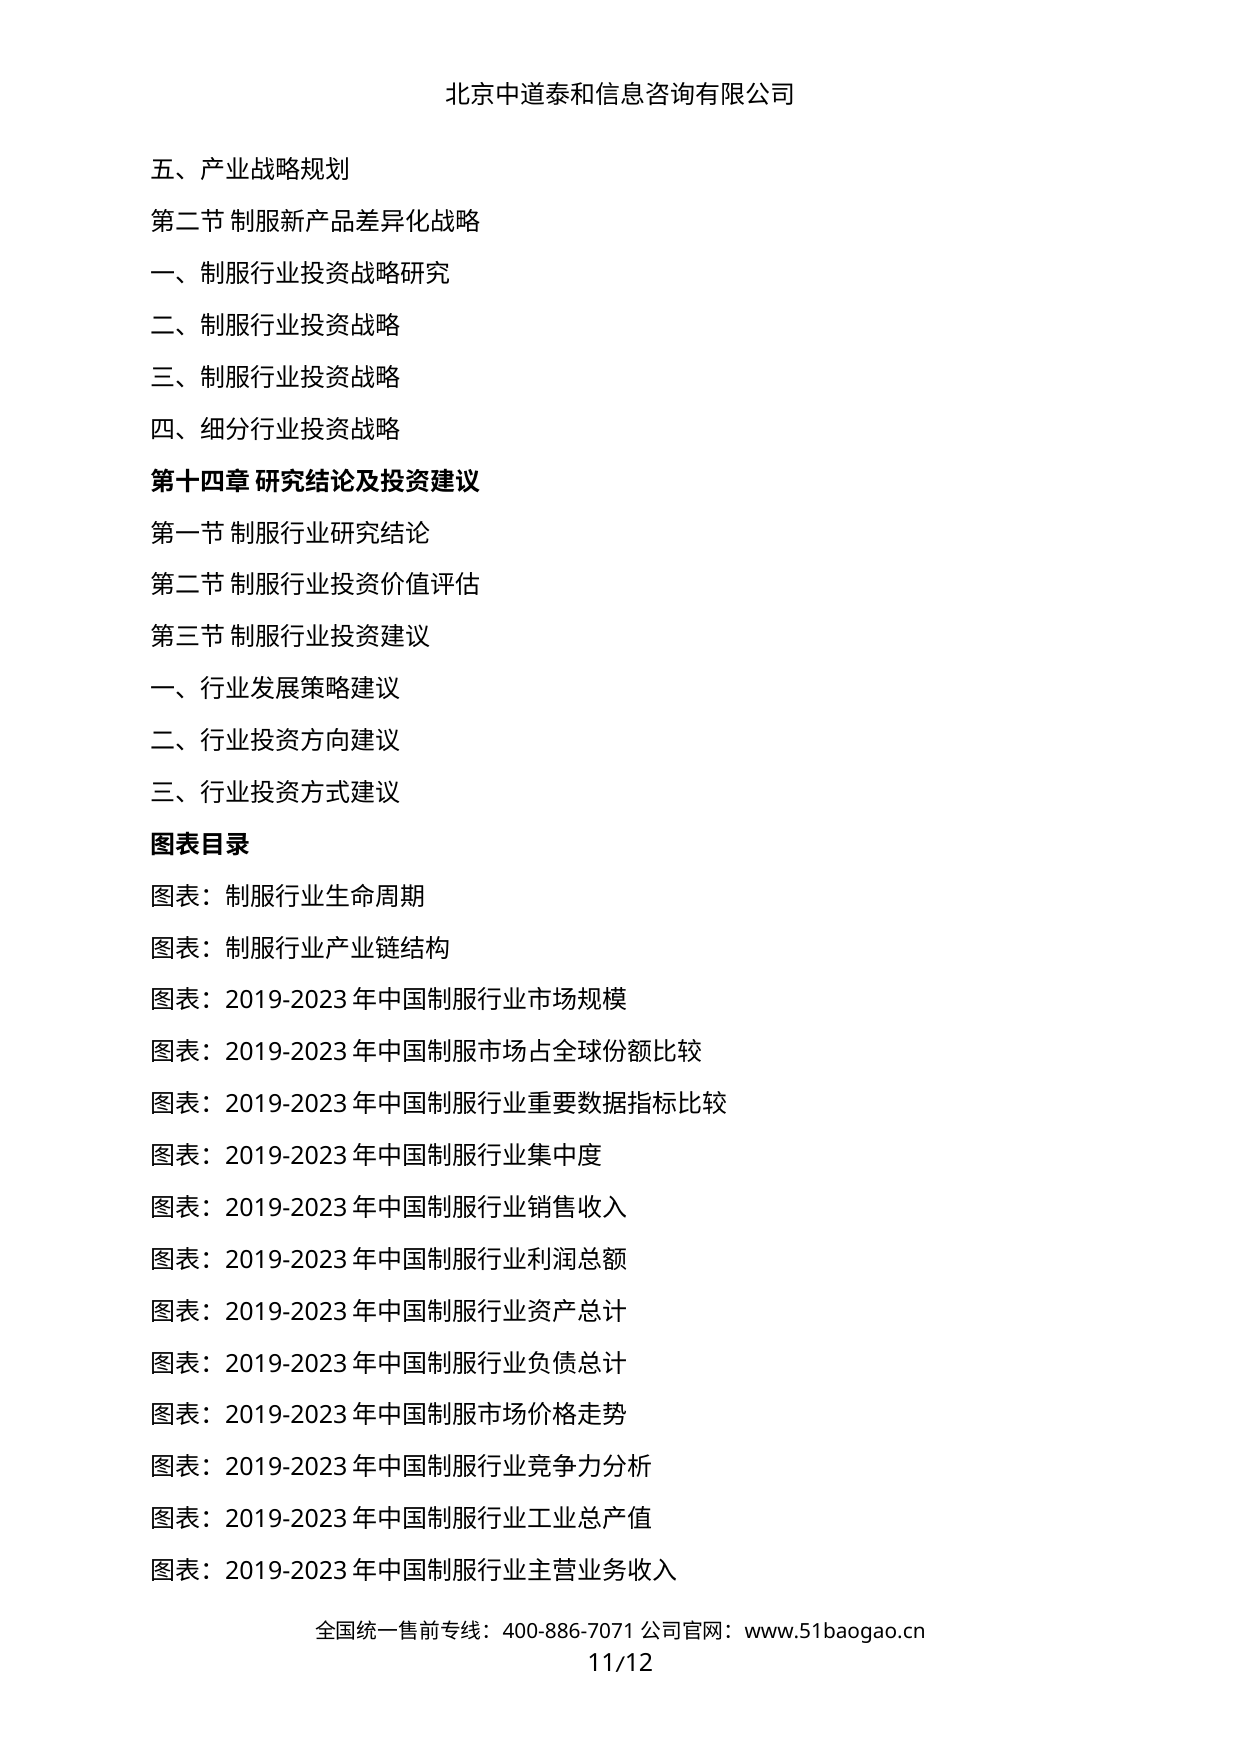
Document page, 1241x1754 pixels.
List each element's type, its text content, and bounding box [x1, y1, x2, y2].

text 图表：2019-2023年中国制服行业主营业务收入 [150, 1551, 1090, 1587]
text 图表：制服行业生命周期 [150, 876, 1090, 912]
text 图表：2019-2023年中国制服行业负债总计 [150, 1343, 1090, 1379]
text 图表：2019-2023年中国制服行业集中度 [150, 1136, 1090, 1172]
text 图表：2019-2023年中国制服行业竞争力分析 [150, 1447, 1090, 1483]
text 三、制服行业投资战略 [150, 357, 1090, 394]
text 五、产业战略规划 [150, 150, 1090, 186]
text 第二节 制服新产品差异化战略 [150, 202, 1090, 238]
text 第三节 制服行业投资建议 [150, 617, 1090, 653]
text 第一节 制服行业研究结论 [150, 513, 1090, 549]
text 第十四章 研究结论及投资建议 [150, 461, 1090, 497]
text 图表：2019-2023年中国制服行业利润总额 [150, 1239, 1090, 1276]
text 二、行业投资方向建议 [150, 721, 1090, 757]
text 四、细分行业投资战略 [150, 409, 1090, 446]
text 图表：2019-2023年中国制服行业销售收入 [150, 1187, 1090, 1224]
text 一、制服行业投资战略研究 [150, 254, 1090, 290]
text 图表：2019-2023年中国制服市场价格走势 [150, 1395, 1090, 1431]
text 图表：2019-2023年中国制服市场占全球份额比较 [150, 1032, 1090, 1068]
text 图表：2019-2023年中国制服行业重要数据指标比较 [150, 1084, 1090, 1120]
text 第二节 制服行业投资价值评估 [150, 565, 1090, 601]
text 图表目录 [150, 824, 1090, 861]
text 图表：2019-2023年中国制服行业资产总计 [150, 1291, 1090, 1327]
text 图表：2019-2023年中国制服行业市场规模 [150, 980, 1090, 1016]
text 图表：2019-2023年中国制服行业工业总产值 [150, 1499, 1090, 1535]
text 三、行业投资方式建议 [150, 772, 1090, 809]
text 一、行业发展策略建议 [150, 669, 1090, 705]
text 二、制服行业投资战略 [150, 306, 1090, 342]
text 图表：制服行业产业链结构 [150, 928, 1090, 964]
